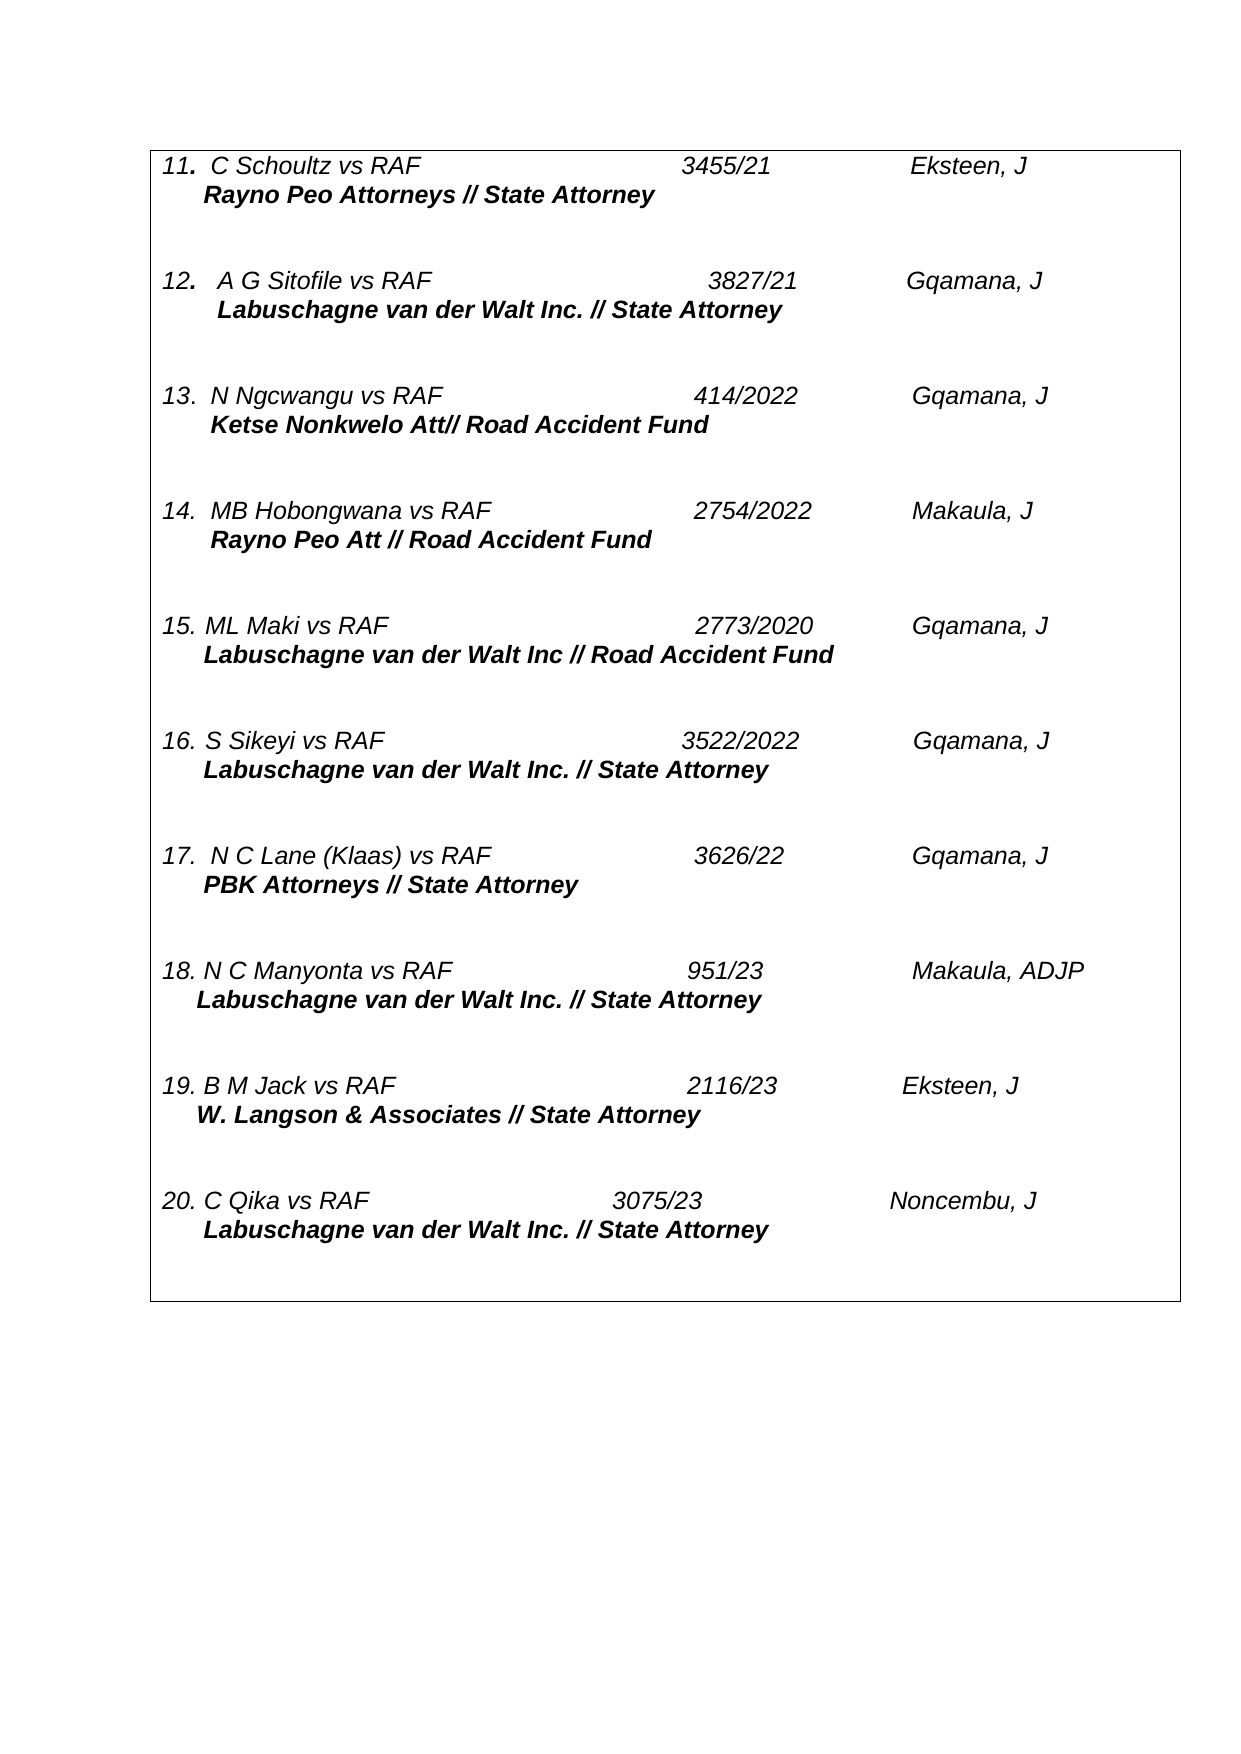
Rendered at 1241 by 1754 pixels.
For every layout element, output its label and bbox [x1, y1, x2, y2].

table_header [151, 151, 1180, 1301]
